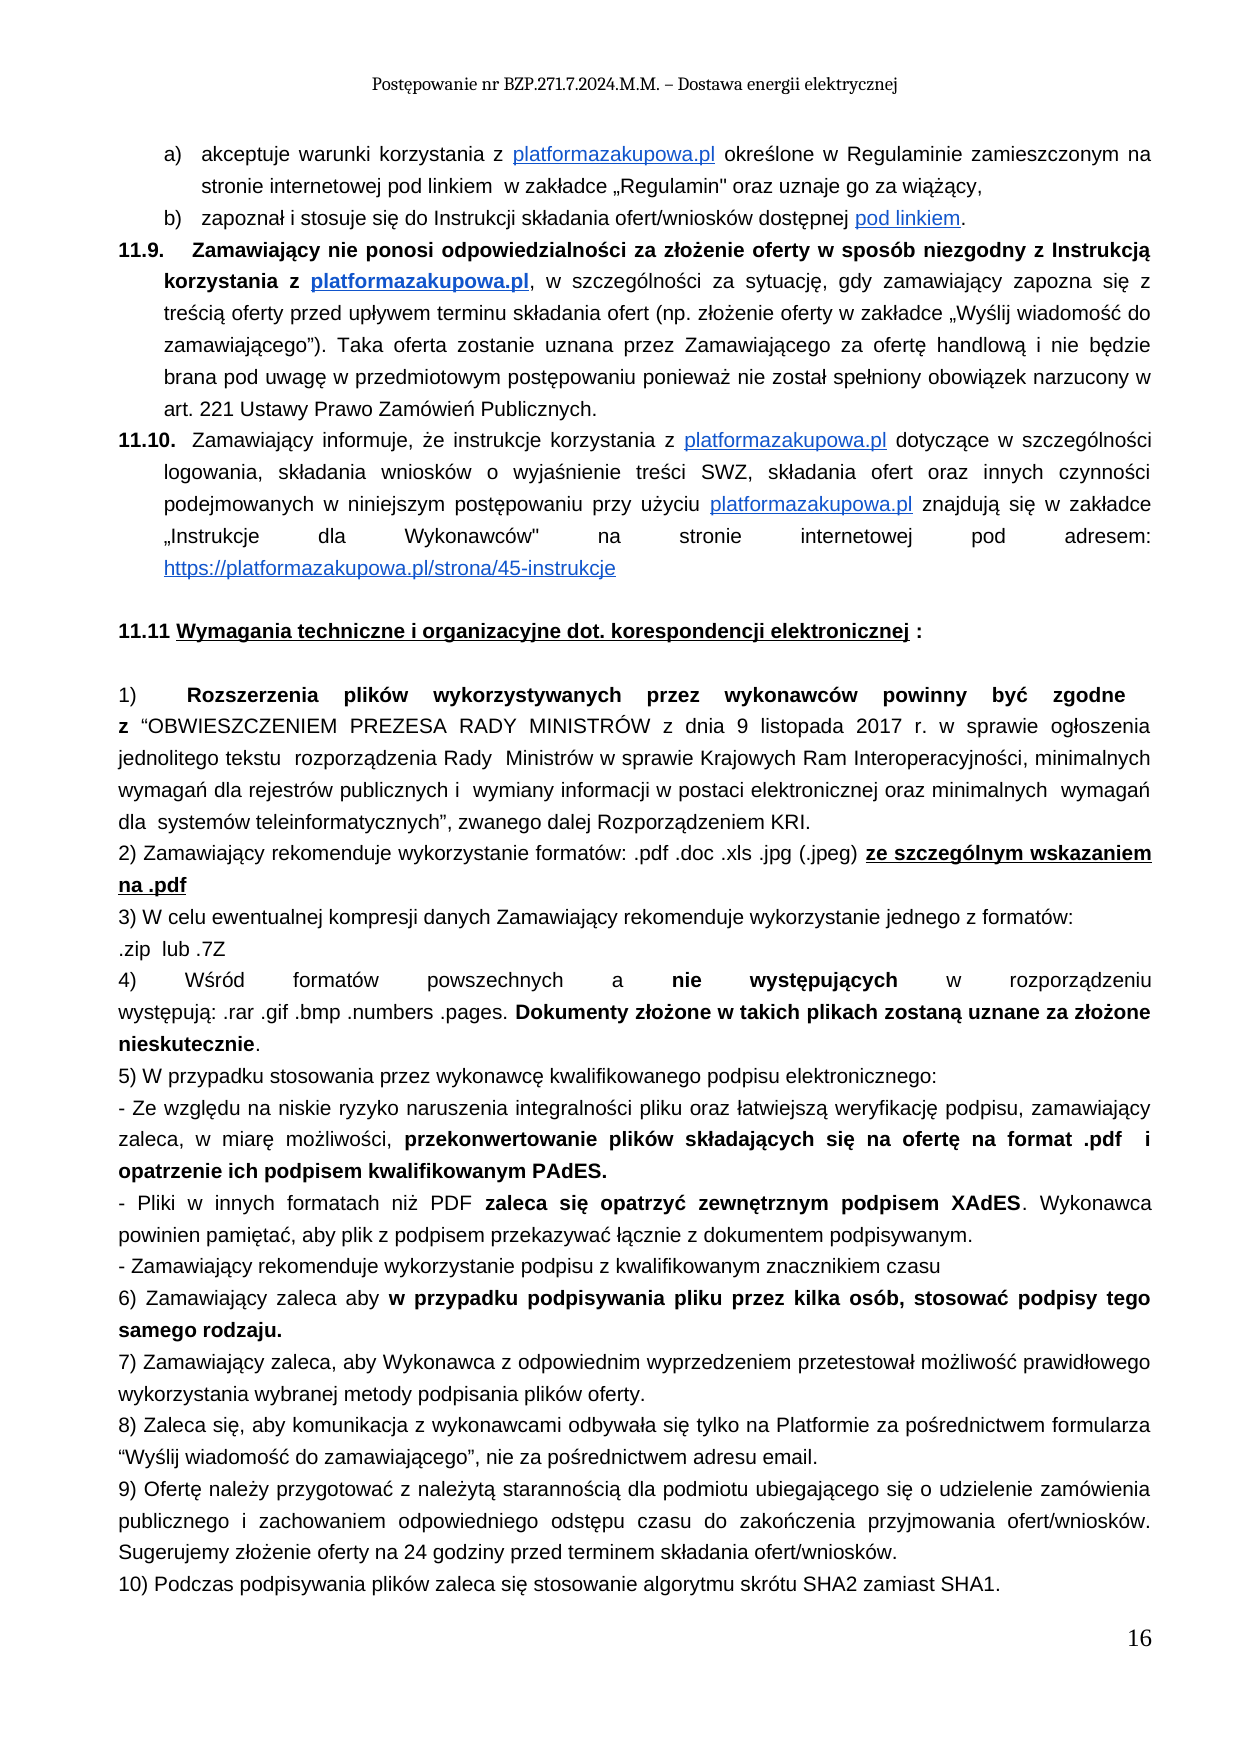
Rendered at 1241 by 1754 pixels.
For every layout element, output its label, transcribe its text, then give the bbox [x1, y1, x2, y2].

text 4) Wśród formatów powszechnych a nie występujących w rozporządzeniu występują: .rar .gif .bmp .numbers .pages. Dokumenty złożone w takich plikach zostaną uznane za złożone nieskutecznie. [118, 968, 1152, 1056]
text 5) W przypadku stosowania przez wykonawcę kwalifikowanego podpisu elektronicznego: [118, 1064, 1152, 1088]
text - Zamawiający rekomenduje wykorzystanie podpisu z kwalifikowanym znacznikiem czasu [118, 1254, 1152, 1278]
text 6) Zamawiający zaleca aby w przypadku podpisywania pliku przez kilka osób, stosować podpisy tego samego rodzaju. [118, 1286, 1152, 1342]
text 10) Podczas podpisywania plików zaleca się stosowanie algorytmu skrótu SHA2 zamiast SHA1. [118, 1572, 1152, 1596]
text 7) Zamawiający zaleca, aby Wykonawca z odpowiednim wyprzedzeniem przetestował możliwość prawidłowego wykorzystania wybranej metody podpisania plików oferty. [118, 1349, 1152, 1405]
text 11.11 Wymagania techniczne i organizacyjne dot. korespondencji elektronicznej : [118, 619, 1152, 643]
text 1) Rozszerzenia plików wykorzystywanych przez wykonawców powinny być zgodne z “OBWIESZCZENIEM PREZESA RADY MINISTRÓW z dnia 9 listopada 2017 r. w sprawie ogłoszenia jednolitego tekstu rozporządzenia Rady Ministrów w sprawie Krajowych Ram Interoperacyjności, minimalnych wymagań dla rejestrów publicznych i wymiany informacji w postaci elektronicznej oraz minimalnych wymagań dla systemów teleinformatycznych”, zwanego dalej Rozporządzeniem KRI. [118, 682, 1152, 833]
text 2) Zamawiający rekomenduje wykorzystanie formatów: .pdf .doc .xls .jpg (.jpeg) ze szczególnym wskazaniem na .pdf [118, 841, 1152, 897]
list Zamawiający informuje, że instrukcje korzystania z platformazakupowa.pl dotyczące w szczególności logowania, składania wniosków o wyjaśnienie treści SWZ, składania ofert oraz innych czynności podejmowanych w niniejszym postępowaniu przy użyciu platformazakupowa.pl znajdują się w zakładce „Instrukcje dla Wykonawców" na stronie internetowej pod adresem: https://platformazakupowa.pl/strona/45-instrukcje [118, 428, 1152, 579]
text - Ze względu na niskie ryzyko naruszenia integralności pliku oraz łatwiejszą weryfikację podpisu, zamawiający zaleca, w miarę możliwości, przekonwertowanie plików składających się na ofertę na format .pdf i opatrzenie ich podpisem kwalifikowanym PAdES. [118, 1095, 1152, 1183]
text 8) Zaleca się, aby komunikacja z wykonawcami odbywała się tylko na Platformie za pośrednictwem formularza “Wyślij wiadomość do zamawiającego”, nie za pośrednictwem adresu email. [118, 1413, 1152, 1469]
list zapoznał i stosuje się do Instrukcji składania ofert/wniosków dostępnej pod linkiem. [163, 206, 1152, 230]
text 3) W celu ewentualnej kompresji danych Zamawiający rekomenduje wykorzystanie jednego z formatów: [118, 905, 1152, 929]
list akceptuje warunki korzystania z platformazakupowa.pl określone w Regulaminie zamieszczonym na stronie internetowej pod linkiem w zakładce „Regulamin" oraz uznaje go za wiążący, [163, 142, 1152, 198]
text 9) Ofertę należy przygotować z należytą starannością dla podmiotu ubiegającego się o udzielenie zamówienia publicznego i zachowaniem odpowiedniego odstępu czasu do zakończenia przyjmowania ofert/wniosków. Sugerujemy złożenie oferty na 24 godziny przed terminem składania ofert/wniosków. [118, 1477, 1152, 1564]
list Zamawiający nie ponosi odpowiedzialności za złożenie oferty w sposób niezgodny z Instrukcją korzystania z platformazakupowa.pl, w szczególności za sytuację, gdy zamawiający zapozna się z treścią oferty przed upływem terminu składania ofert (np. złożenie oferty w zakładce „Wyślij wiadomość do zamawiającego”). Taka oferta zostanie uznana przez Zamawiającego za ofertę handlową i nie będzie brana pod uwagę w przedmiotowym postępowaniu ponieważ nie został spełniony obowiązek narzucony w art. 221 Ustawy Prawo Zamówień Publicznych. [118, 238, 1152, 420]
text .zip lub .7Z [118, 937, 1152, 961]
text - Pliki w innych formatach niż PDF zaleca się opatrzyć zewnętrznym podpisem XAdES. Wykonawca powinien pamiętać, aby plik z podpisem przekazywać łącznie z dokumentem podpisywanym. [118, 1191, 1152, 1246]
